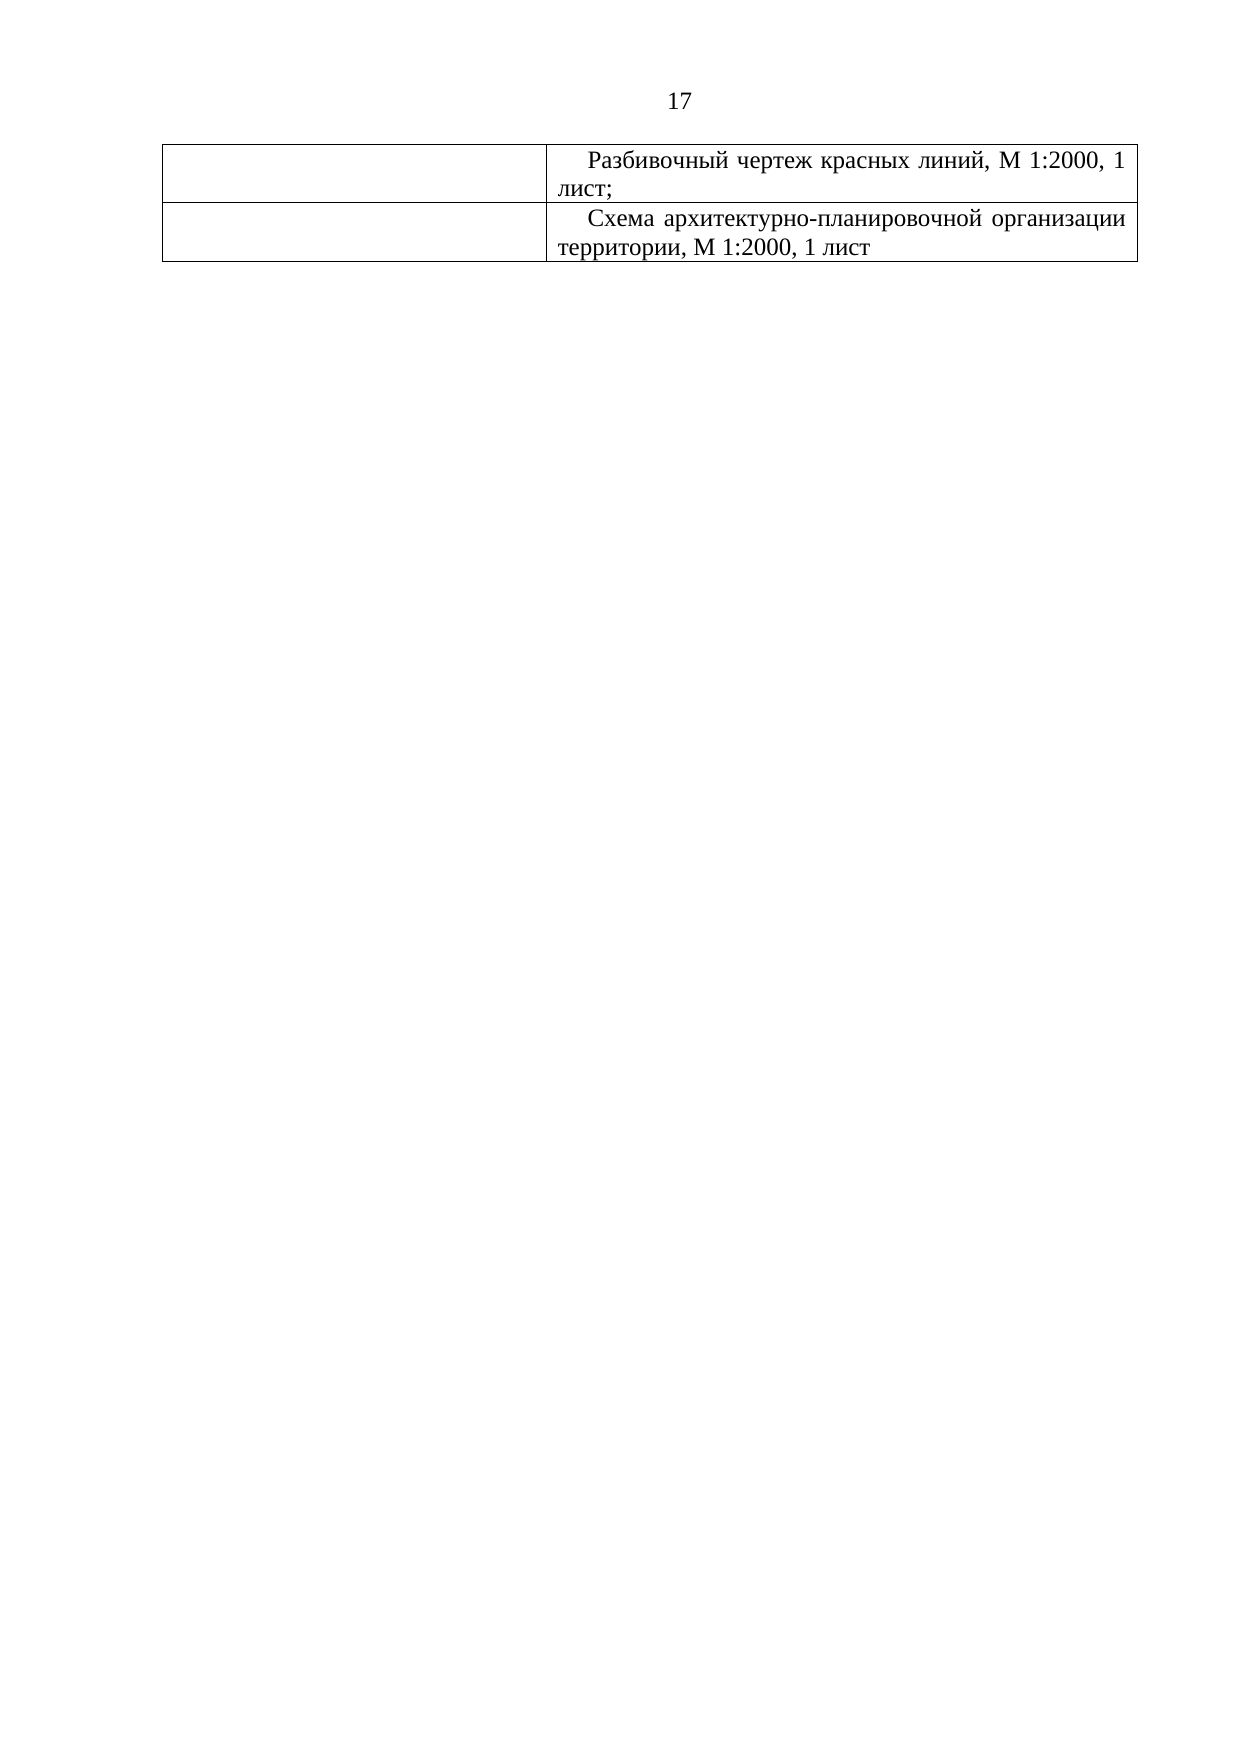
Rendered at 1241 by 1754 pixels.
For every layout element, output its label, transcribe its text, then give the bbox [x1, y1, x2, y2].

table_cell Схема архитектурно-планировочной организации территории, М 1:2000, 1 лист [547, 203, 1137, 261]
table_cell [163, 203, 546, 261]
table_cell [163, 145, 546, 202]
table_cell Разбивочный чертеж красных линий, М 1:2000, 1 лист; [547, 145, 1137, 202]
